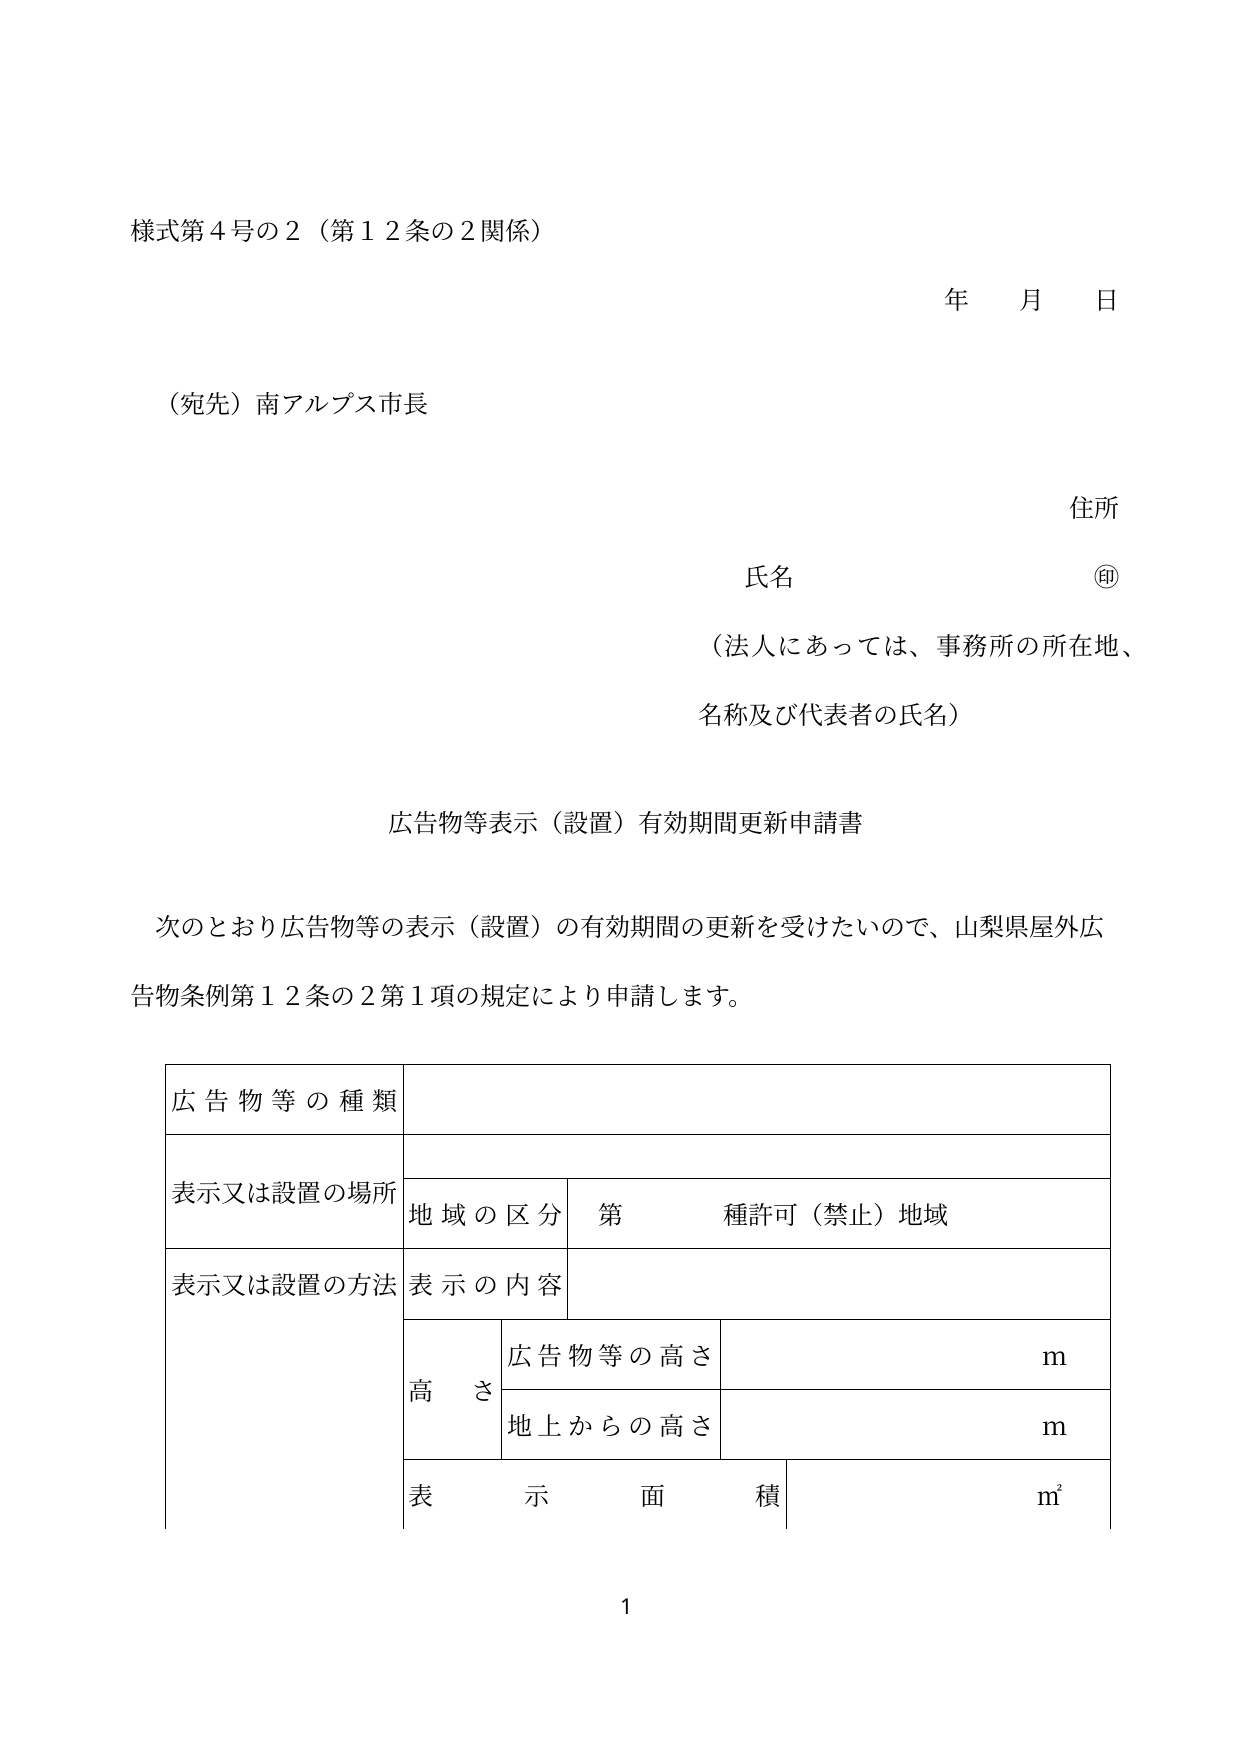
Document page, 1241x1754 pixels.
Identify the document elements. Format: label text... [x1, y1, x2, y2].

table_cell [568, 1249, 1110, 1318]
table_cell ｍ [721, 1320, 1110, 1389]
text 年 月 日 [130, 264, 1119, 333]
table_cell 第 種許可（禁止）地域 [568, 1179, 1110, 1248]
table_header [404, 1065, 1110, 1134]
text 住所 [130, 472, 1119, 541]
table_cell 広告物等の高さ [502, 1320, 720, 1389]
text 次のとおり広告物等の表示（設置）の有効期間の更新を受けたいので、山梨県屋外広告物条例第１２条の２第１項の規定により申請します。 [130, 891, 1122, 1029]
table_cell 表示又は設置の方法 [166, 1249, 403, 1529]
table_cell [404, 1135, 1110, 1178]
table_header 広告物等の種類 [166, 1065, 403, 1134]
table_cell ㎡ [787, 1460, 1110, 1529]
text （宛先）南アルプス市長 [130, 368, 1122, 437]
table_cell 表示面積 [404, 1460, 786, 1529]
table_cell 表示の内容 [404, 1249, 567, 1318]
text 氏名 ㊞ [130, 541, 1119, 610]
text 広告物等表示（設置）有効期間更新申請書 [130, 787, 1122, 856]
text 様式第４号の２（第１２条の２関係） [130, 195, 1122, 264]
table_cell 高さ [404, 1320, 501, 1459]
table_cell ｍ [721, 1390, 1110, 1459]
text （法人にあっては、事務所の所在地、名称及び代表者の氏名） [698, 610, 1122, 748]
table_cell 地上からの高さ [502, 1390, 720, 1459]
table_cell 表示又は設置の場所 [166, 1135, 403, 1248]
table_cell 地域の区分 [404, 1179, 567, 1248]
